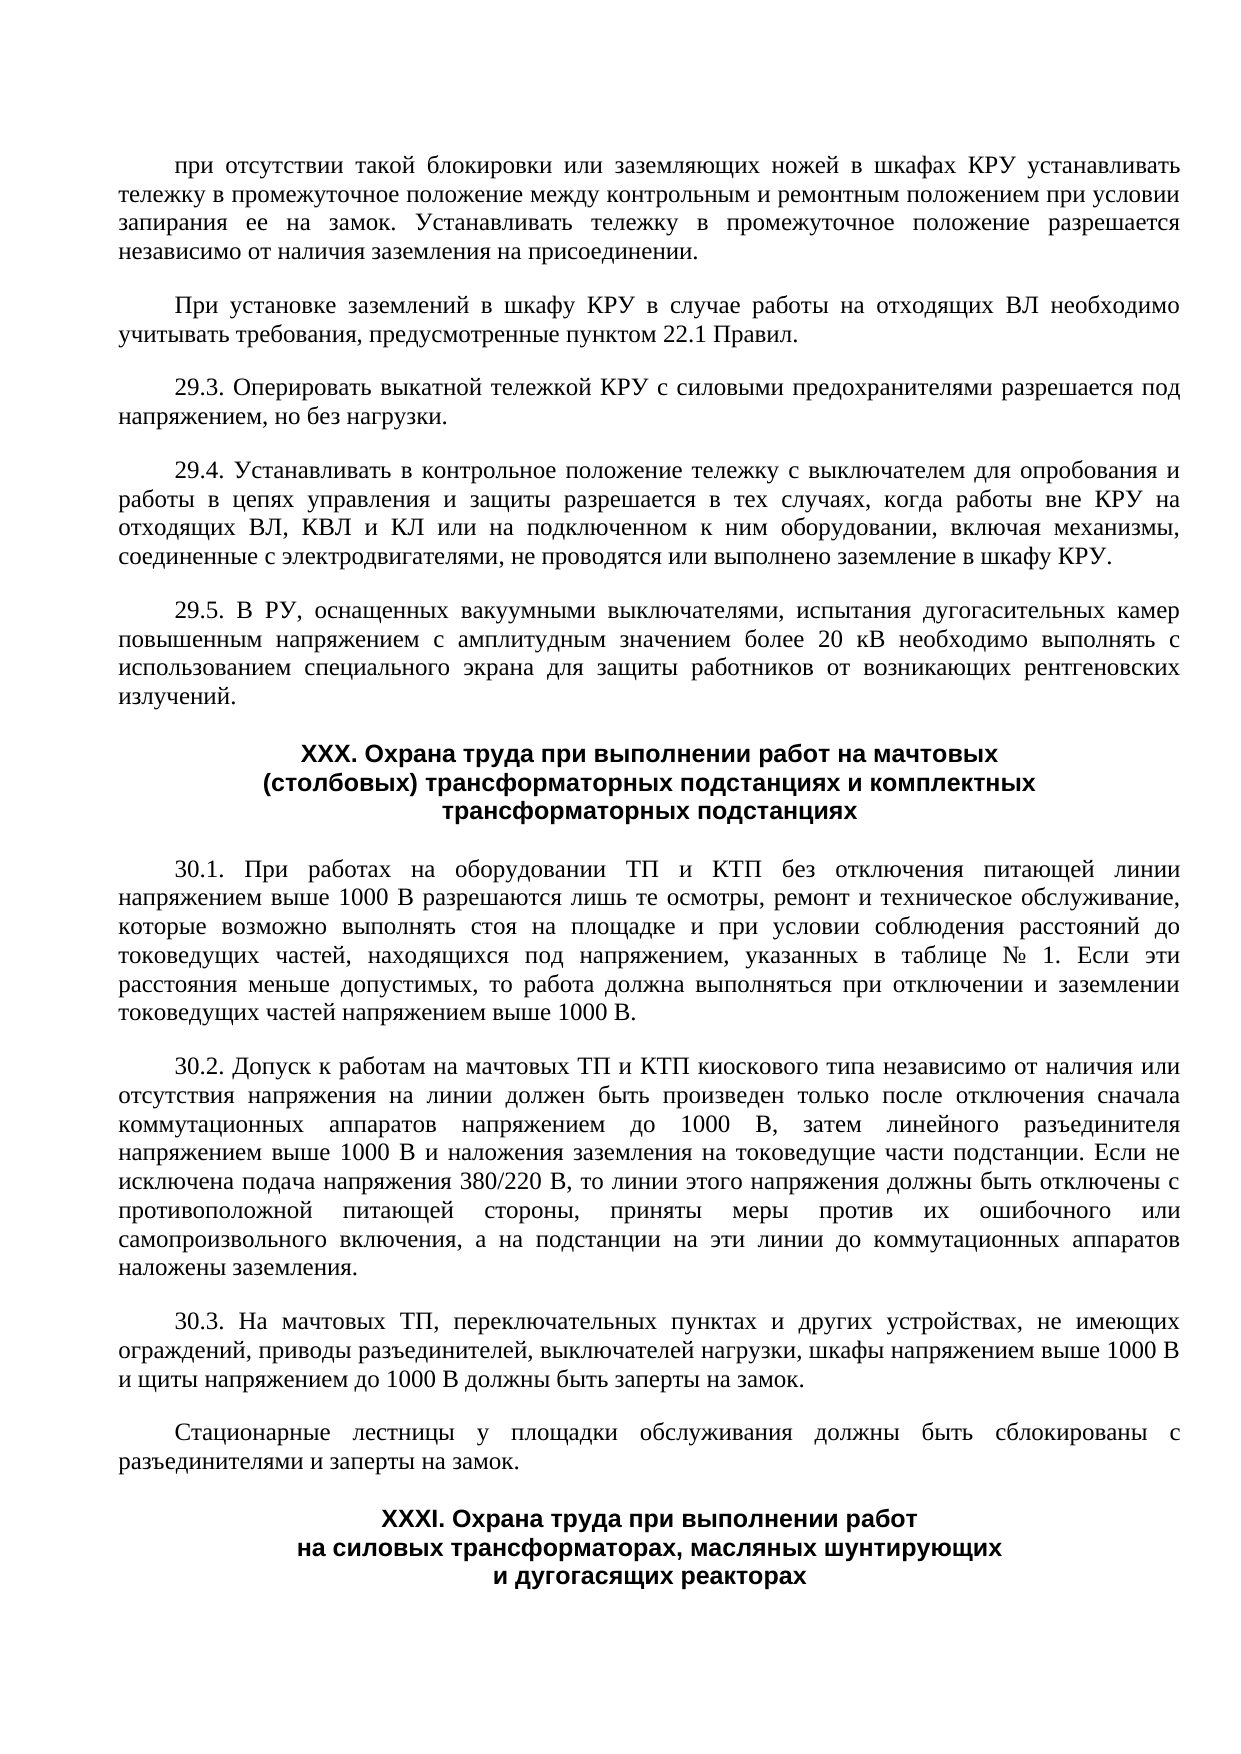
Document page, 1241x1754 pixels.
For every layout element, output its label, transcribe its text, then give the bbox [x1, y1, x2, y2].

text 29.5. В РУ, оснащенных вакуумными выключателями, испытания дугогасительных камер повышенным напряжением с амплитудным значением более 20 кВ необходимо выполнять с использованием специального экрана для защиты работников от возникающих рентгеновских излучений. [118, 595, 1181, 710]
text 30.1. При работах на оборудовании ТП и КТП без отключения питающей линии напряжением выше 1000 В разрешаются лишь те осмотры, ремонт и техническое обслуживание, которые возможно выполнять стоя на площадке и при условии соблюдения расстояний до токоведущих частей, находящихся под напряжением, указанных в таблице № 1. Если эти расстояния меньше допустимых, то работа должна выполняться при отключении и заземлении токоведущих частей напряжением выше 1000 В. [118, 854, 1181, 1026]
title (столбовых) трансформаторных подстанциях и комплектных [118, 767, 1181, 796]
text 30.2. Допуск к работам на мачтовых ТП и КТП киоскового типа независимо от наличия или отсутствия напряжения на линии должен быть произведен только после отключения сначала коммутационных аппаратов напряжением до 1000 В, затем линейного разъединителя напряжением выше 1000 В и наложения заземления на токоведущие части подстанции. Если не исключена подача напряжения 380/220 В, то линии этого напряжения должны быть отключены с противоположной питающей стороны, приняты меры против их ошибочного или самопроизвольного включения, а на подстанции на эти линии до коммутационных аппаратов наложены заземления. [118, 1051, 1181, 1281]
text при отсутствии такой блокировки или заземляющих ножей в шкафах КРУ устанавливать тележку в промежуточное положение между контрольным и ремонтным положением при условии запирания ее на замок. Устанавливать тележку в промежуточное положение разрешается независимо от наличия заземления на присоединении. [118, 150, 1181, 265]
text 29.3. Оперировать выкатной тележкой КРУ с силовыми предохранителями разрешается под напряжением, но без нагрузки. [118, 372, 1181, 430]
text Стационарные лестницы у площадки обслуживания должны быть сблокированы с разъединителями и заперты на замок. [118, 1417, 1181, 1475]
title XXX. Охрана труда при выполнении работ на мачтовых [118, 739, 1181, 767]
text 30.3. На мачтовых ТП, переключательных пунктах и других устройствах, не имеющих ограждений, приводы разъединителей, выключателей нагрузки, шкафы напряжением выше 1000 В и щиты напряжением до 1000 В должны быть заперты на замок. [118, 1306, 1181, 1392]
title на силовых трансформаторах, масляных шунтирующих [118, 1532, 1181, 1561]
title XXXI. Охрана труда при выполнении работ [118, 1504, 1181, 1532]
title и дугогасящих реакторах [118, 1561, 1181, 1590]
title трансформаторных подстанциях [118, 796, 1181, 825]
text При установке заземлений в шкафу КРУ в случае работы на отходящих ВЛ необходимо учитывать требования, предусмотренные пунктом 22.1 Правил. [118, 290, 1181, 347]
text 29.4. Устанавливать в контрольное положение тележку с выключателем для опробования и работы в цепях управления и защиты разрешается в тех случаях, когда работы вне КРУ на отходящих ВЛ, КВЛ и КЛ или на подключенном к ним оборудовании, включая механизмы, соединенные с электродвигателями, не проводятся или выполнено заземление в шкафу КРУ. [118, 455, 1181, 570]
